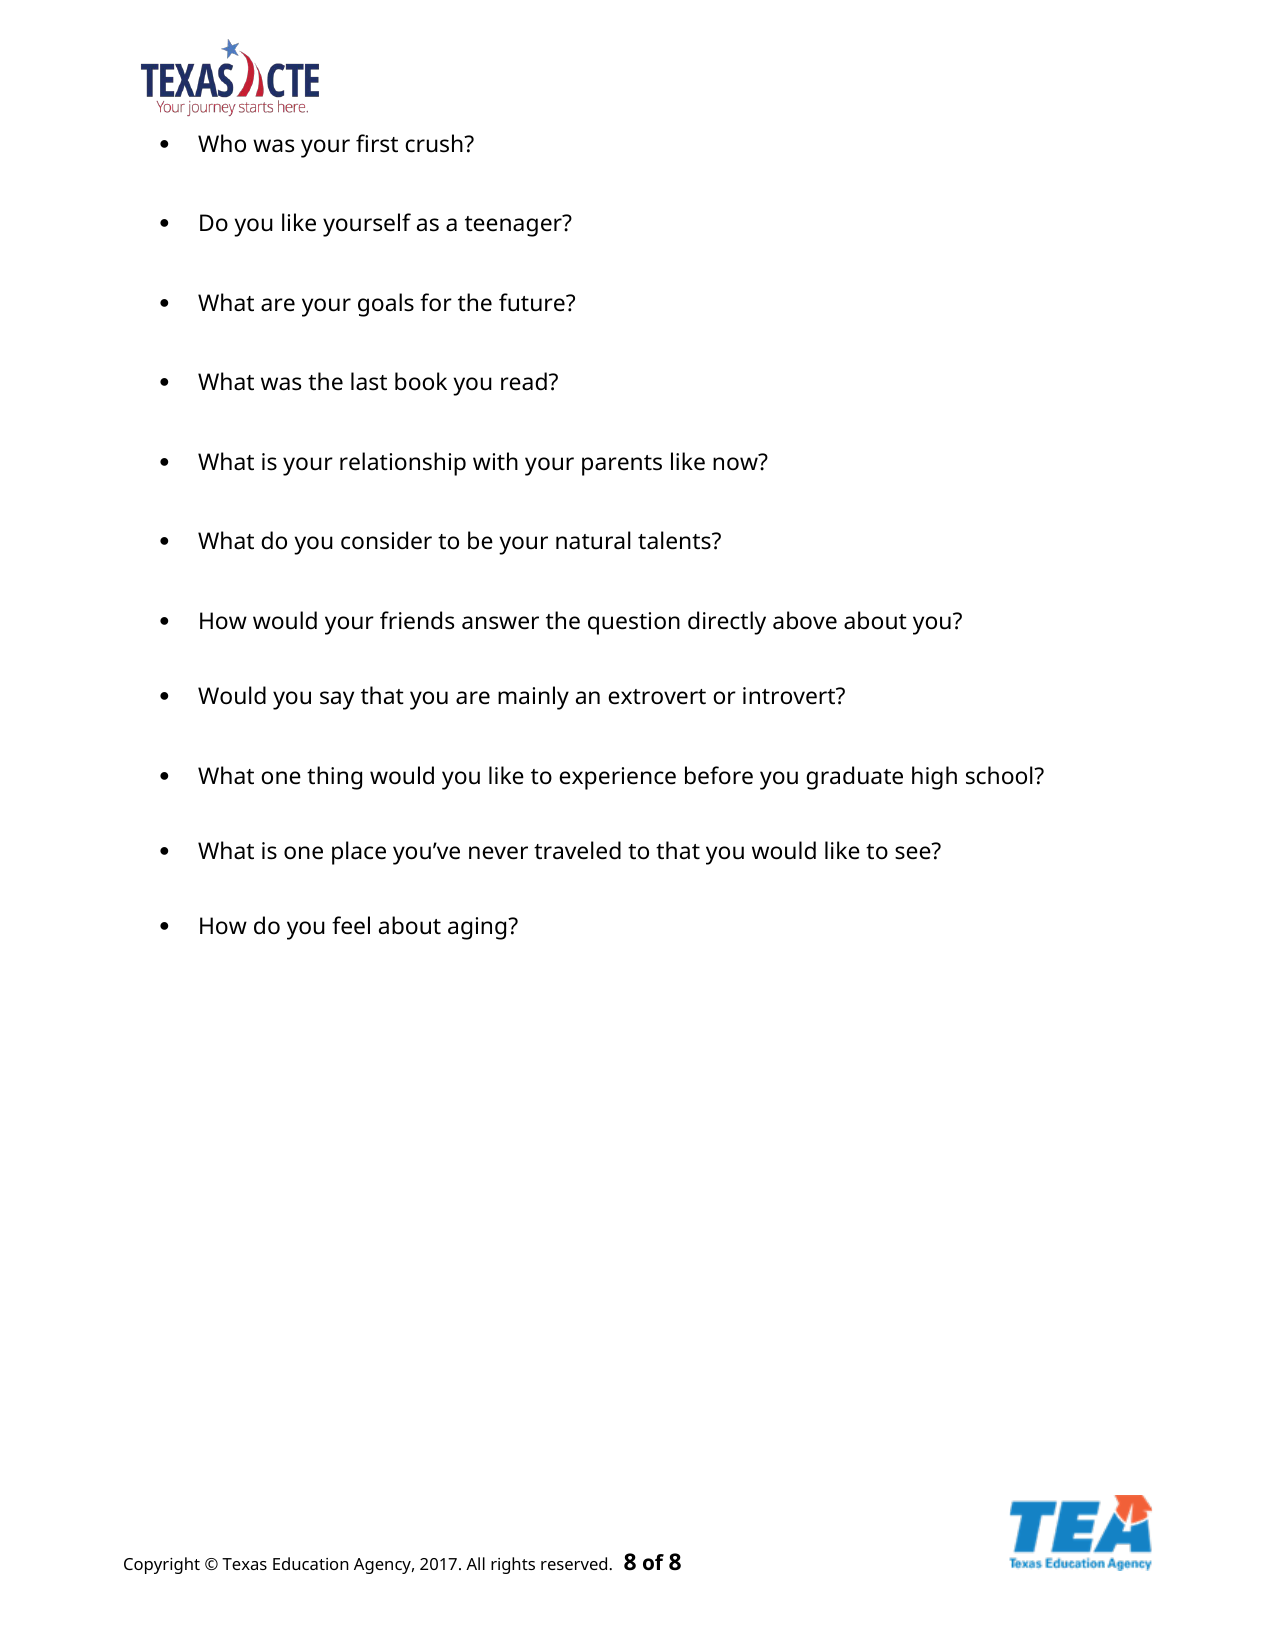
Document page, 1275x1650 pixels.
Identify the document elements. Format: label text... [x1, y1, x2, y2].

list What was the last book you read? [160, 366, 1152, 397]
picture [1009, 1495, 1153, 1571]
list Would you say that you are mainly an extrovert or introvert? [160, 680, 1152, 712]
list What are your goals for the future? [160, 287, 1152, 318]
list How do you feel about aging? [160, 910, 1152, 942]
list What one thing would you like to experience before you graduate high school? [160, 760, 1092, 791]
list What do you consider to be your natural talents? [160, 525, 1152, 557]
list Who was your first crush? [160, 127, 1152, 159]
picture [122, 28, 338, 127]
list What is your relationship with your parents like now? [160, 446, 1152, 477]
list What is one place you’ve never traveled to that you would like to see? [160, 835, 1144, 866]
list How would your friends answer the question directly above about you? [160, 605, 1121, 636]
list Do you like yourself as a teenager? [160, 207, 1152, 238]
